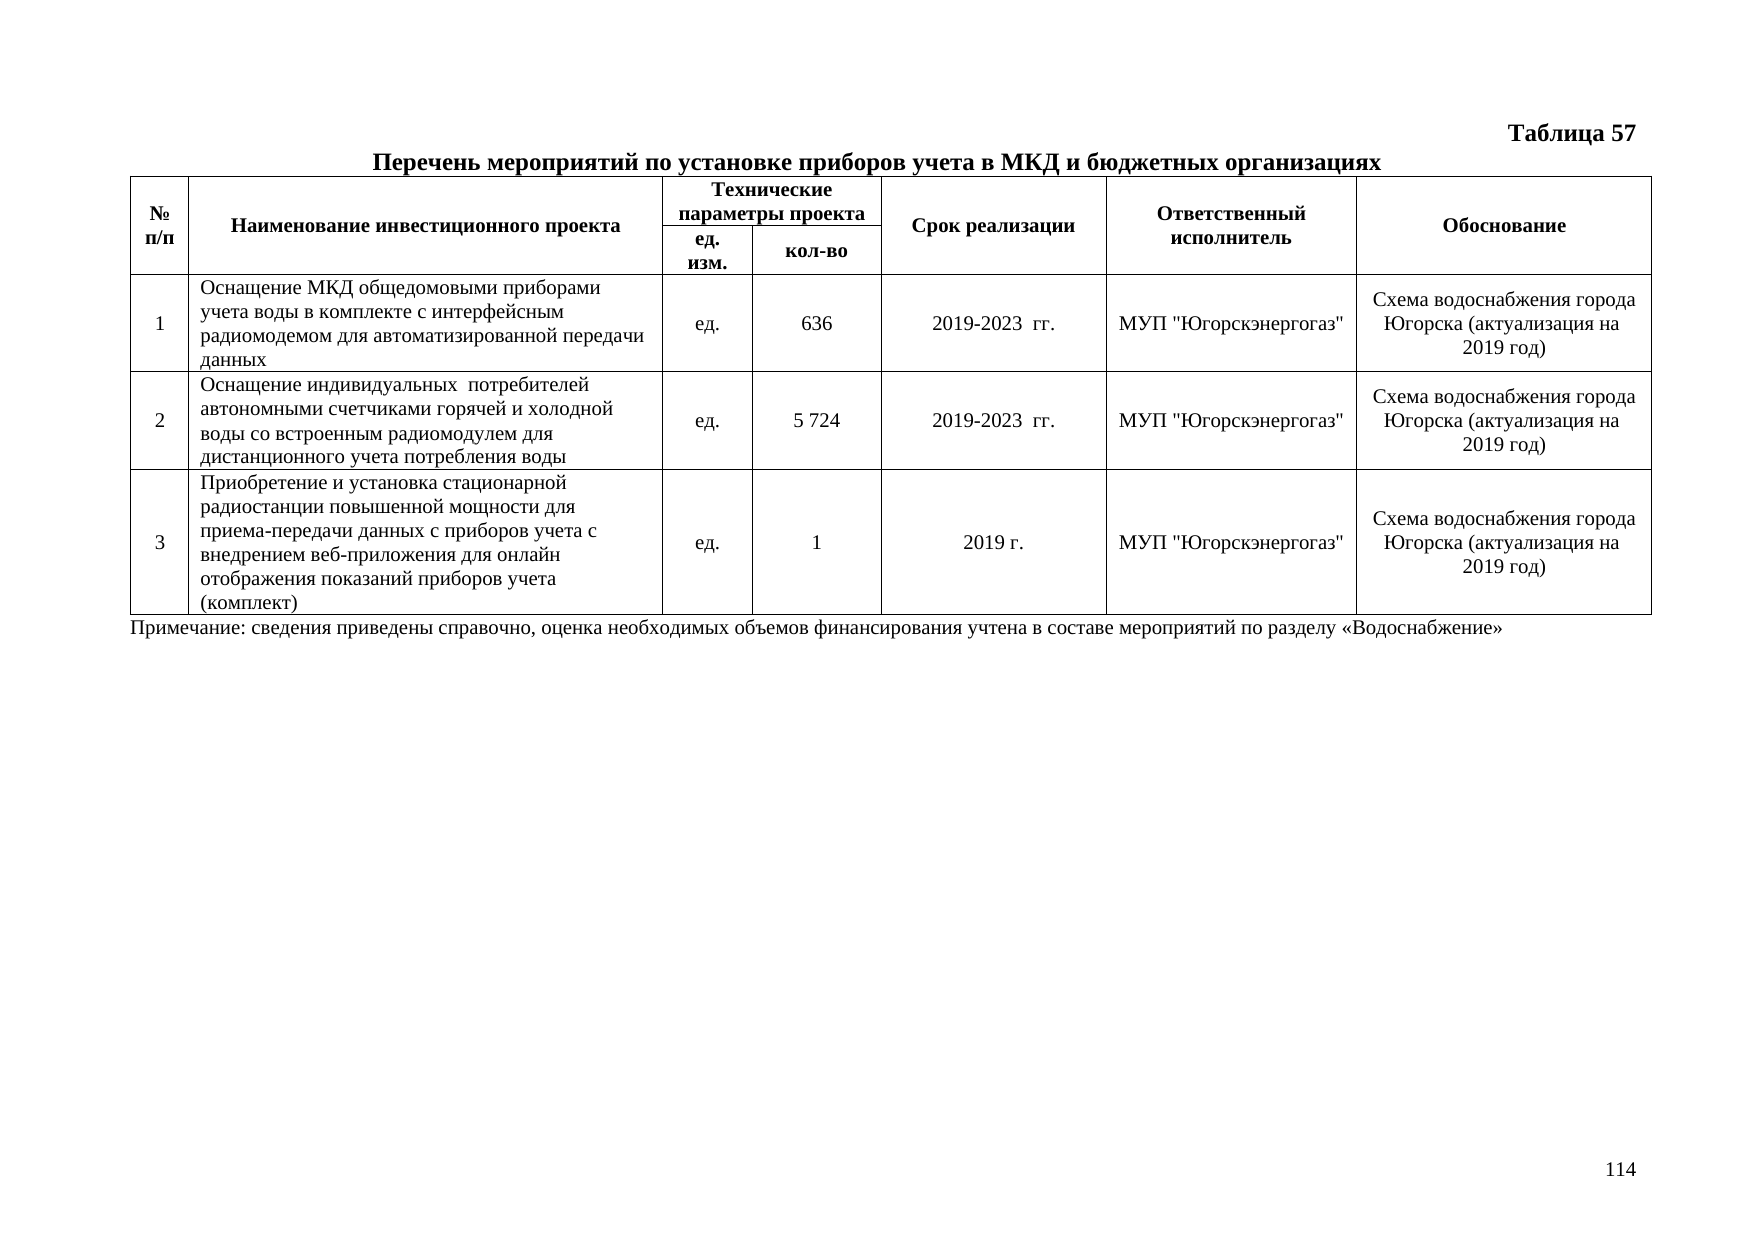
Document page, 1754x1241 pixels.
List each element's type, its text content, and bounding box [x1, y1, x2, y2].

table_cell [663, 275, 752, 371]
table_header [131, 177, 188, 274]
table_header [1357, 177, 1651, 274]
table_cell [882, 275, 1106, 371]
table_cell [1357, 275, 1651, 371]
text Примечание: сведения приведены справочно, оценка необходимых объемов финансирования учтена в составе мероприятий по разделу «Водоснабжение» [130, 615, 1636, 639]
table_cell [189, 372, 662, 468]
text Перечень мероприятий по установке приборов учета в МКД и бюджетных организациях [118, 147, 1636, 176]
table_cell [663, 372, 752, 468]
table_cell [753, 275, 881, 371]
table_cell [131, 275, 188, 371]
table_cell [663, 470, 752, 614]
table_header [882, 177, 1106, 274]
text Таблица 57 [118, 118, 1636, 147]
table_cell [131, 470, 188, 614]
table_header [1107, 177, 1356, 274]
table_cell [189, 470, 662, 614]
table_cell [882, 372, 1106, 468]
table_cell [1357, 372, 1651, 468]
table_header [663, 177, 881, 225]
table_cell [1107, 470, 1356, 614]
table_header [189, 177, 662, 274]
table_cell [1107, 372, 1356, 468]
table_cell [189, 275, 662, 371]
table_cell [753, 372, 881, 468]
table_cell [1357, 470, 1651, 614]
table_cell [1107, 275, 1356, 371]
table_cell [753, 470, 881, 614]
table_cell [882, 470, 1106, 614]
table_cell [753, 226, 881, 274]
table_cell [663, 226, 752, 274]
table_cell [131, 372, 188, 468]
